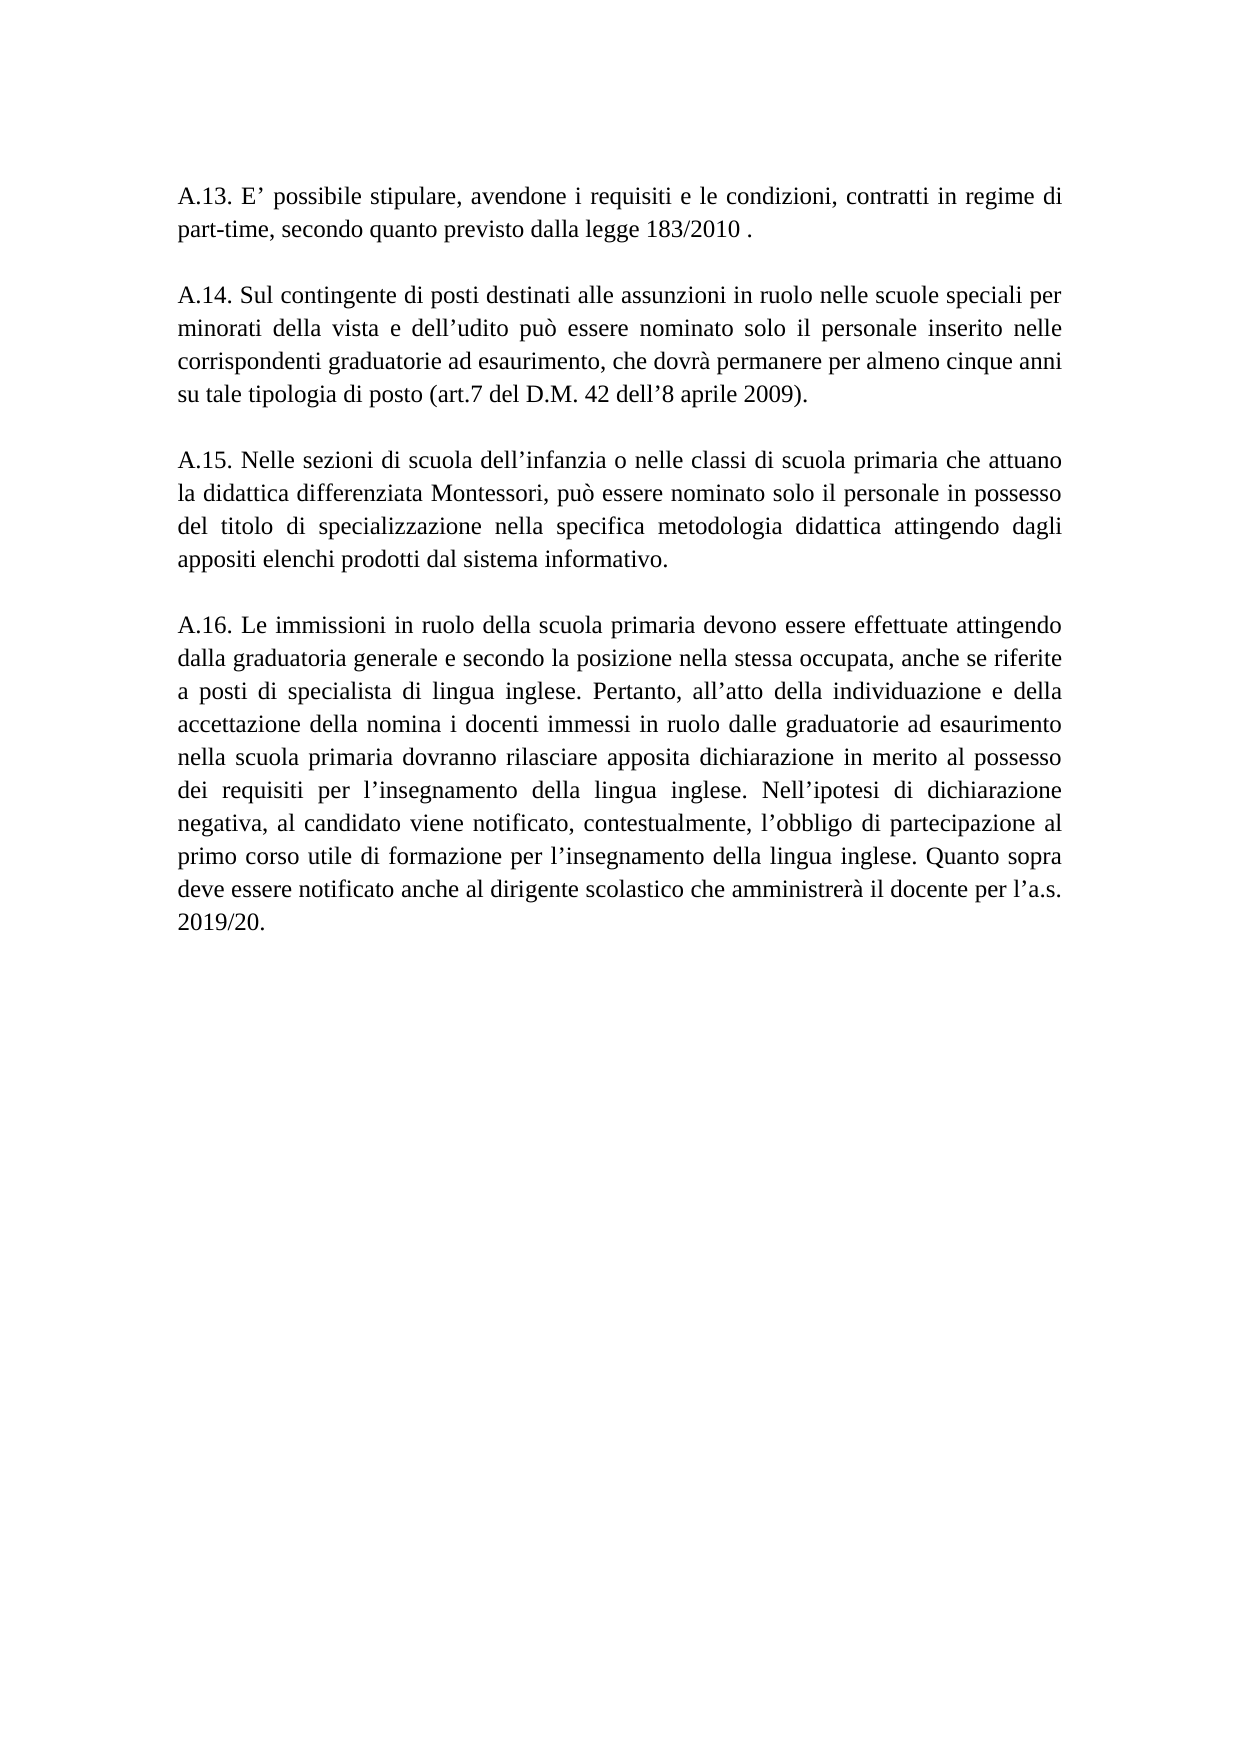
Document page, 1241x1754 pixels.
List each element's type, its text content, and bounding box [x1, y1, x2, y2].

text A.13. E’ possibile stipulare, avendone i requisiti e le condizioni, contratti in regime di part-time, secondo quanto previsto dalla legge 183/2010 . [177, 181, 1063, 242]
text A.16. Le immissioni in ruolo della scuola primaria devono essere effettuate attingendo dalla graduatoria generale e secondo la posizione nella stessa occupata, anche se riferite a posti di specialista di lingua inglese. Pertanto, all’atto della individuazione e della accettazione della nomina i docenti immessi in ruolo dalle graduatorie ad esaurimento nella scuola primaria dovranno rilasciare apposita dichiarazione in merito al possesso dei requisiti per l’insegnamento della lingua inglese. Nell’ipotesi di dichiarazione negativa, al candidato viene notificato, contestualmente, l’obbligo di partecipazione al primo corso utile di formazione per l’insegnamento della lingua inglese. Quanto sopra deve essere notificato anche al dirigente scolastico che amministrerà il docente per l’a.s. 2019/20. [177, 610, 1063, 936]
text A.15. Nelle sezioni di scuola dell’infanzia o nelle classi di scuola primaria che attuano la didattica differenziata Montessori, può essere nominato solo il personale in possesso del titolo di specializzazione nella specifica metodologia didattica attingendo dagli appositi elenchi prodotti dal sistema informativo. [177, 445, 1063, 573]
text A.14. Sul contingente di posti destinati alle assunzioni in ruolo nelle scuole speciali per minorati della vista e dell’udito può essere nominato solo il personale inserito nelle corrispondenti graduatorie ad esaurimento, che dovrà permanere per almeno cinque anni su tale tipologia di posto (art.7 del D.M. 42 dell’8 aprile 2009). [177, 280, 1063, 408]
